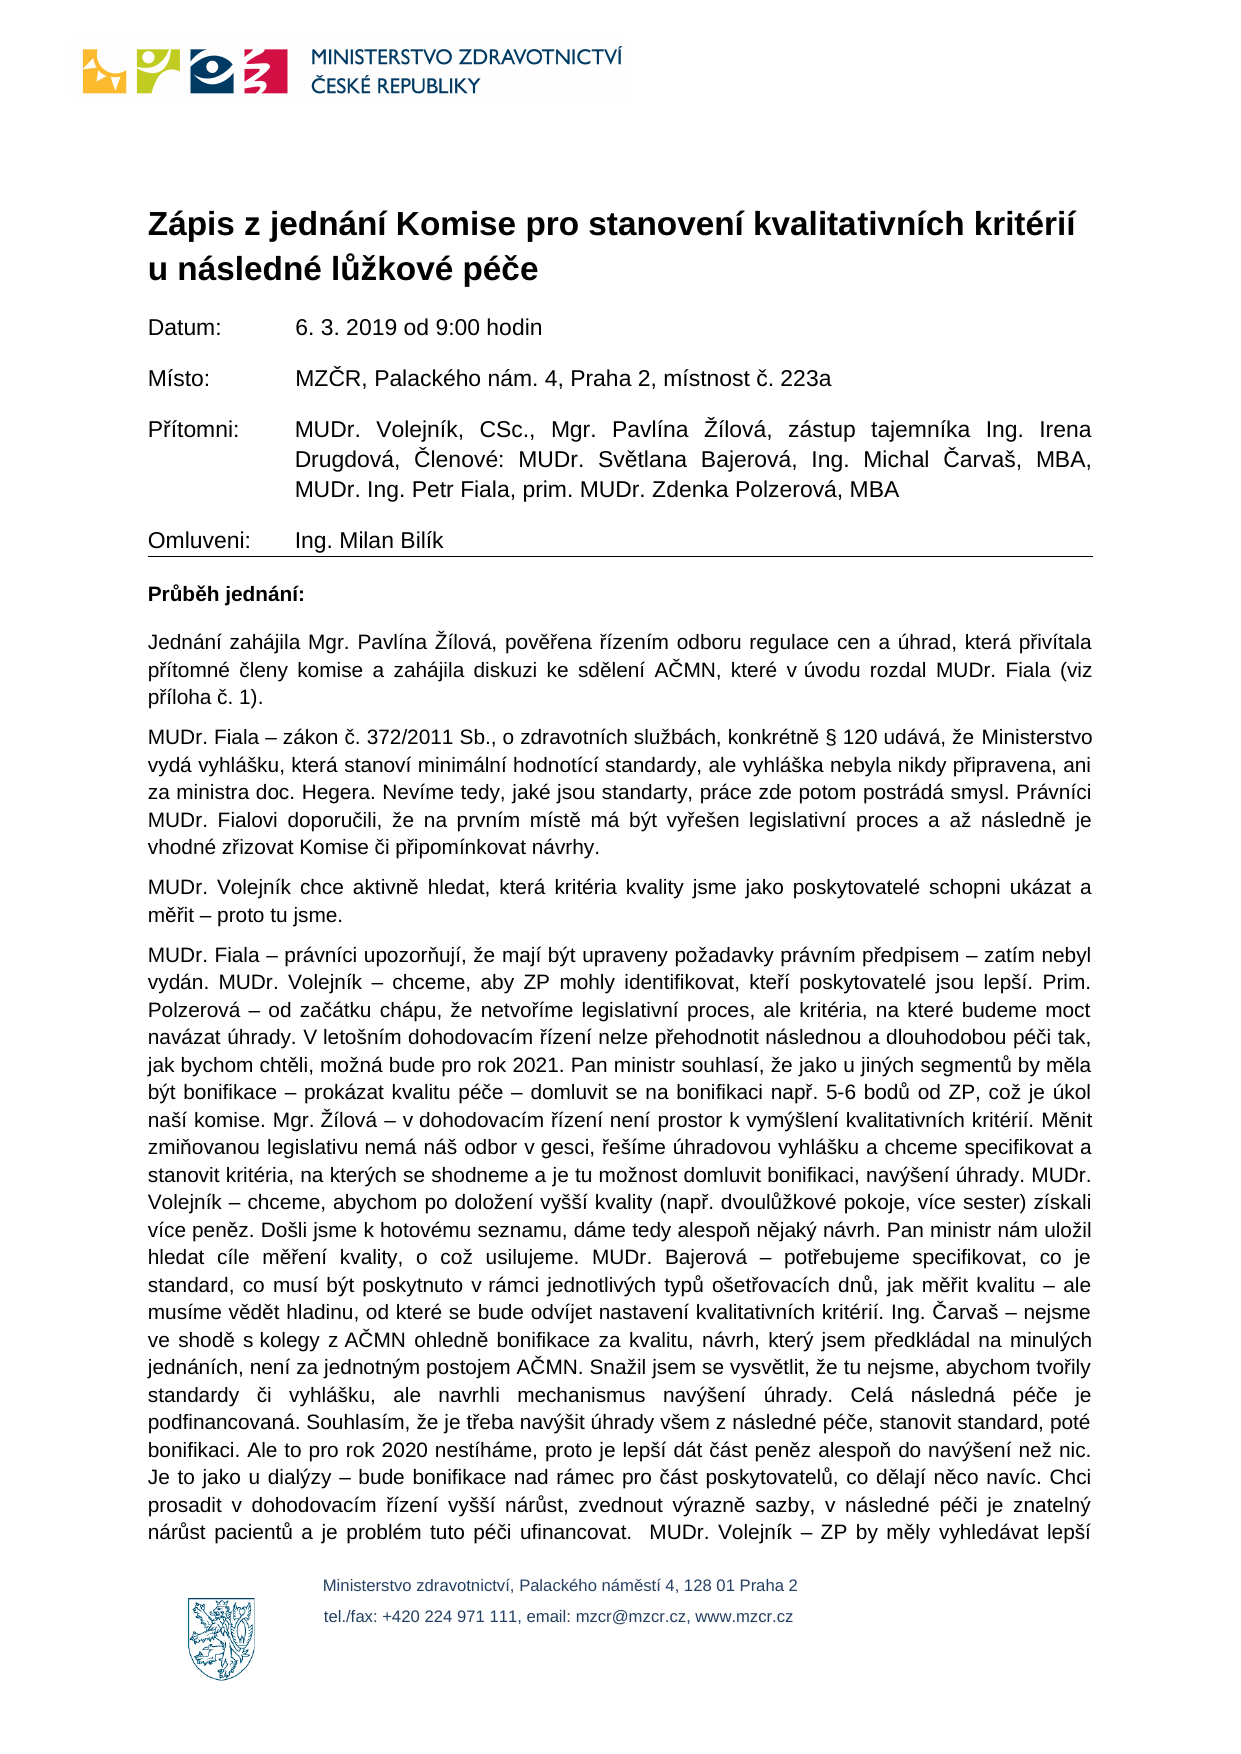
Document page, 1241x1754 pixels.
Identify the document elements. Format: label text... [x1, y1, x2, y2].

text Zápis z jednání Komise pro stanovení kvalitativních kritérií u následné lůžkové péče [148, 204, 1093, 287]
text Průběh jednání: [148, 582, 1093, 606]
picture [187, 1598, 255, 1681]
text Místo: MZČR, Palackého nám. 4, Praha 2, místnost č. 223a [148, 365, 1093, 391]
picture [67, 36, 630, 101]
text MUDr. Fiala – zákon č. 372/2011 Sb., o zdravotních službách, konkrétně § 120 udává, že Ministerstvo vydá vyhlášku, která stanoví minimální hodnotící standardy, ale vyhláška nebyla nikdy připravena, ani za ministra doc. Hegera. Nevíme tedy, jaké jsou standarty, práce zde potom postrádá smysl. Právníci MUDr. Fialovi doporučili, že na prvním místě má být vyřešen legislativní proces a až následně je vhodné zřizovat Komise či připomínkovat návrhy. [148, 725, 1093, 859]
text Jednání zahájila Mgr. Pavlína Žílová, pověřena řízením odboru regulace cen a úhrad, která přivítala přítomné členy komise a zahájila diskuzi ke sdělení AČMN, které v úvodu rozdal MUDr. Fiala (viz příloha č. 1). [148, 630, 1093, 709]
text Datum: 6. 3. 2019 od 9:00 hodin [148, 314, 1093, 340]
text Omluveni: Ing. Milan Bilík [148, 527, 1093, 556]
text MUDr. Volejník chce aktivně hledat, která kritéria kvality jsme jako poskytovatelé schopni ukázat a měřit – proto tu jsme. [148, 875, 1093, 927]
text Přítomni: MUDr. Volejník, CSc., Mgr. Pavlína Žílová, zástup tajemníka Ing. Irena Drugdová, Členové: MUDr. Světlana Bajerová, Ing. Michal Čarvaš, MBA, MUDr. Ing. Petr Fiala, prim. MUDr. Zdenka Polzerová, MBA [148, 416, 1093, 502]
